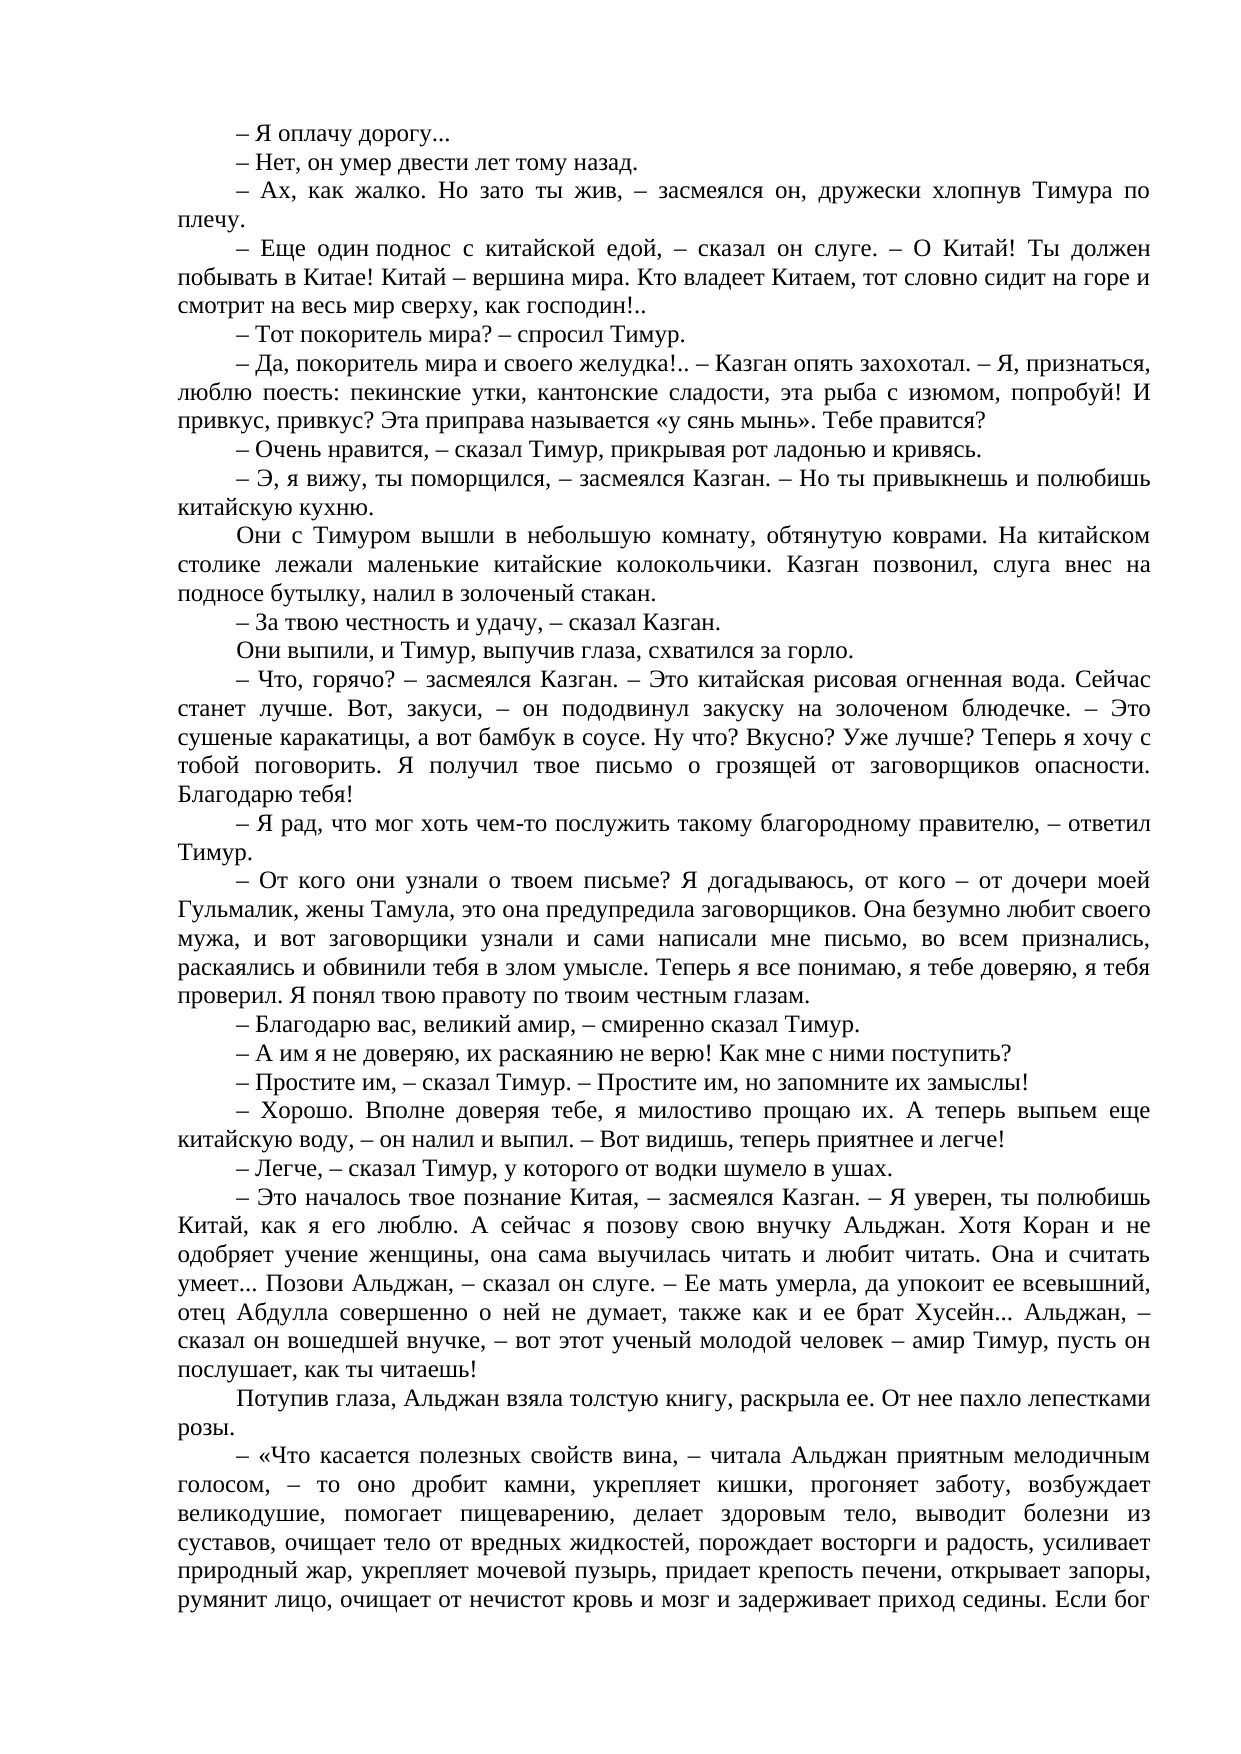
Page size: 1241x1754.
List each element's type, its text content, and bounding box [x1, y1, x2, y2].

text – От кого они узнали о твоем письме? Я догадываюсь, от кого – от дочери моей Гульмалик, жены Тамула, это она предупредила заговорщиков. Она безумно любит своего мужа, и вот заговорщики узнали и сами написали мне письмо, во всем признались, раскаялись и обвинили тебя в злом умысле. Теперь я все понимаю, я тебе доверяю, я тебя проверил. Я понял твою правоту по твоим честным глазам. [177, 866, 1152, 1009]
text Они выпили, и Тимур, выпучив глаза, схватился за горло. [177, 636, 1152, 664]
text – А им я не доверяю, их раскаянию не верю! Как мне с ними поступить? [177, 1038, 1152, 1067]
text – Еще один поднос с китайской едой, – сказал он слуге. – О Китай! Ты должен побывать в Китае! Китай – вершина мира. Кто владеет Китаем, тот словно сидит на горе и смотрит на весь мир сверху, как господин!.. [177, 233, 1152, 319]
text – Нет, он умер двести лет тому назад. [177, 147, 1152, 176]
text – Очень нравится, – сказал Тимур, прикрывая рот ладонью и кривясь. [177, 434, 1152, 463]
text – Что, горячо? – засмеялся Казган. – Это китайская рисовая огненная вода. Сейчас станет лучше. Вот, закуси, – он пододвинул закуску на золоченом блюдечке. – Это сушеные каракатицы, а вот бамбук в соусе. Ну что? Вкусно? Уже лучше? Теперь я хочу с тобой поговорить. Я получил твое письмо о грозящей от заговорщиков опасности. Благодарю тебя! [177, 664, 1152, 808]
text – Да, покоритель мира и своего желудка!.. – Казган опять захохотал. – Я, признаться, люблю поесть: пекинские утки, кантонские сладости, эта рыба с изюмом, попробуй! И привкус, привкус? Эта приправа называется «у сянь мынь». Тебе правится? [177, 348, 1152, 434]
text – Это началось твое познание Китая, – засмеялся Казган. – Я уверен, ты полюбишь Китай, как я его люблю. А сейчас я позову свою внучку Альджан. Хотя Коран и не одобряет учение женщины, она сама выучилась читать и любит читать. Она и считать умеет... Позови Альджан, – сказал он слуге. – Ее мать умерла, да упокоит ее всевышний, отец Абдулла совершенно о ней не думает, также как и ее брат Хусейн... Альджан, – сказал он вошедшей внучке, – вот этот ученый молодой человек – амир Тимур, пусть он послушает, как ты читаешь! [177, 1182, 1152, 1383]
text – Я рад, что мог хоть чем-то послужить такому благородному правителю, – ответил Тимур. [177, 808, 1152, 866]
text – Я оплачу дорогу... [177, 118, 1152, 147]
text – Благодарю вас, великий амир, – смиренно сказал Тимур. [177, 1009, 1152, 1038]
text – За твою честность и удачу, – сказал Казган. [177, 607, 1152, 636]
text – Хорошо. Вполне доверяя тебе, я милостиво прощаю их. А теперь выпьем еще китайскую воду, – он налил и выпил. – Вот видишь, теперь приятнее и легче! [177, 1096, 1152, 1153]
text – Легче, – сказал Тимур, у которого от водки шумело в ушах. [177, 1153, 1152, 1182]
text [177, 1441, 1152, 1613]
text Они с Тимуром вышли в небольшую комнату, обтянутую коврами. На китайском столике лежали маленькие китайские колокольчики. Казган позвонил, слуга внес на подносе бутылку, налил в золоченый стакан. [177, 521, 1152, 607]
text Потупив глаза, Альджан взяла толстую книгу, раскрыла ее. От нее пахло лепестками розы. [177, 1383, 1152, 1441]
text – Простите им, – сказал Тимур. – Простите им, но запомните их замыслы! [177, 1067, 1152, 1096]
text – Тот покоритель мира? – спросил Тимур. [177, 319, 1152, 348]
text – Ах, как жалко. Но зато ты жив, – засмеялся он, дружески хлопнув Тимура по плечу. [177, 176, 1152, 233]
text – Э, я вижу, ты поморщился, – засмеялся Казган. – Но ты привыкнешь и полюбишь китайскую кухню. [177, 463, 1152, 521]
